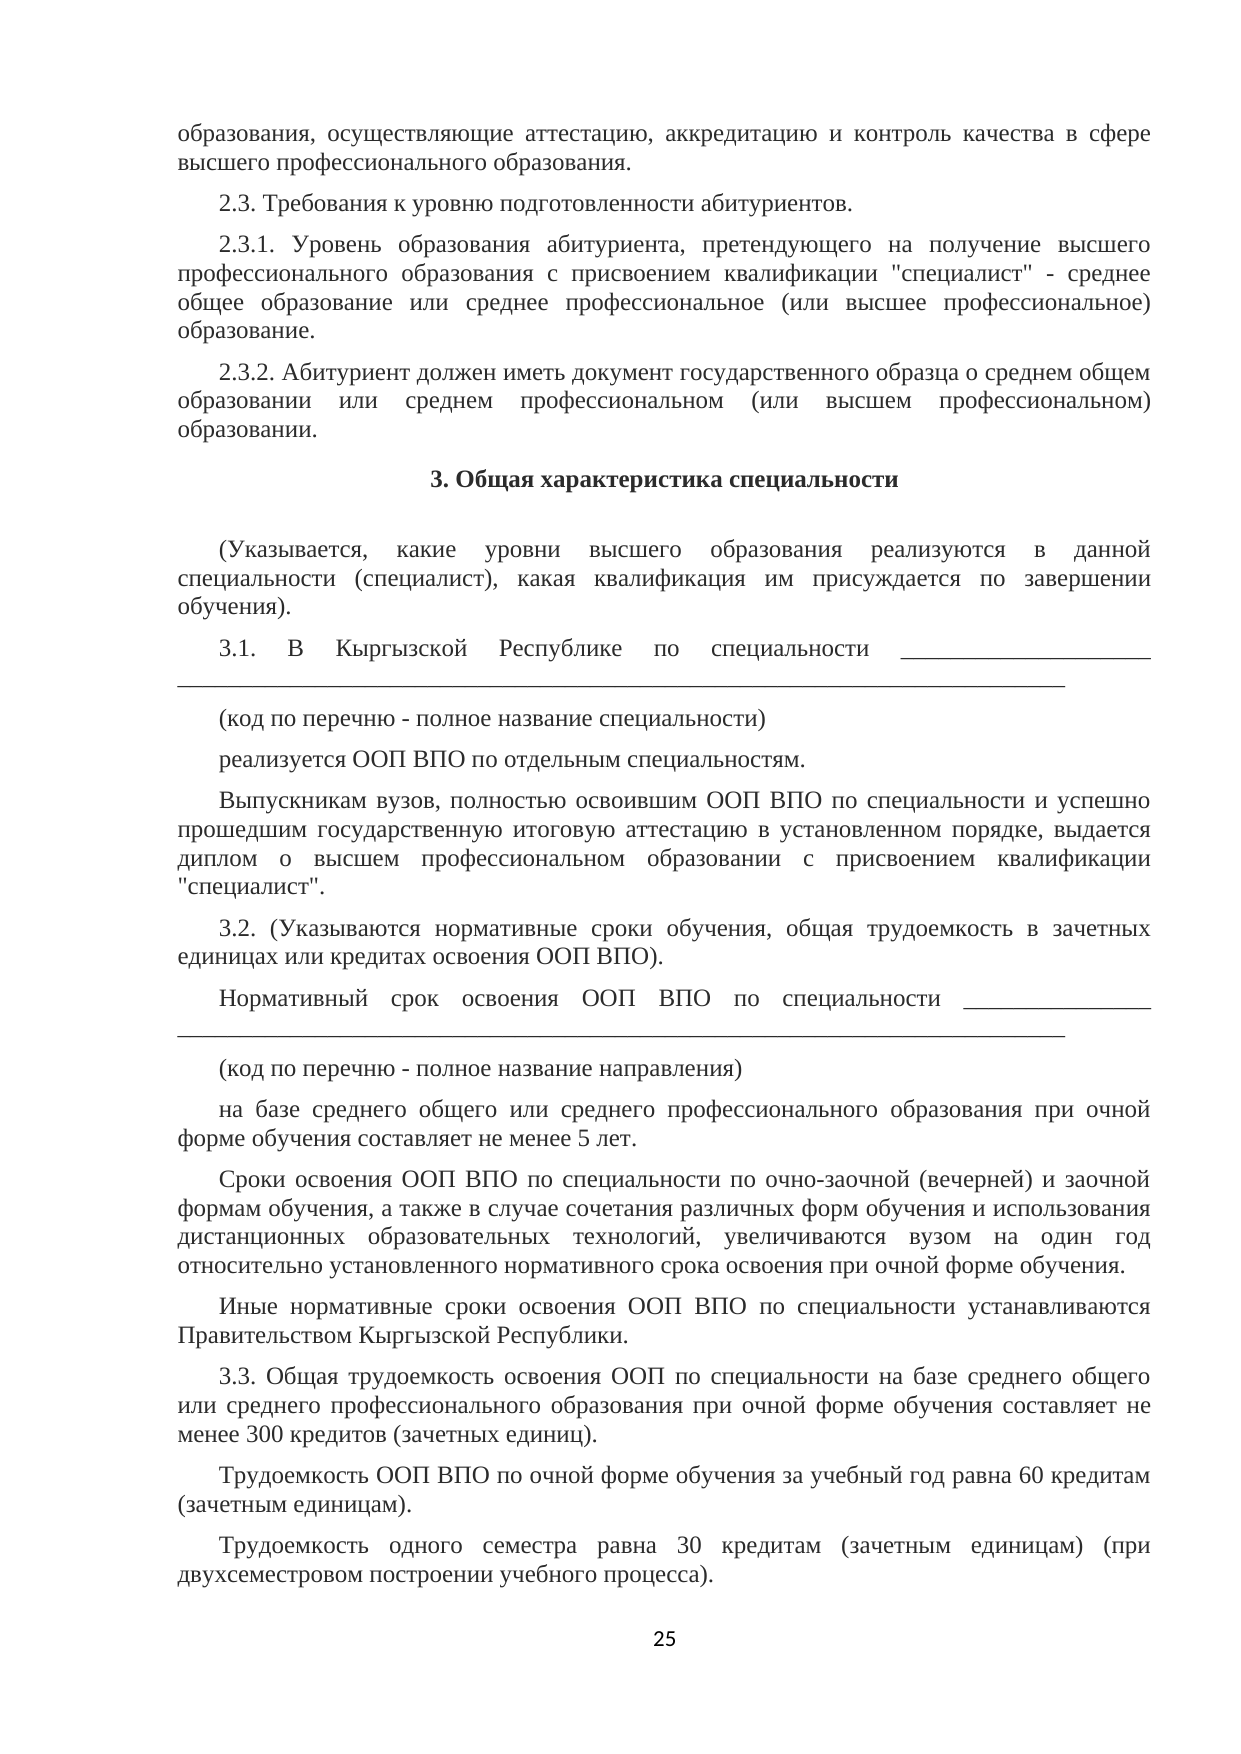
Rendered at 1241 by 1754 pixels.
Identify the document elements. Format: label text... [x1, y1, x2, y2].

text 2.3. Требования к уровню подготовленности абитуриентов. [177, 188, 1152, 217]
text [177, 118, 1152, 176]
text (код по перечню - полное название направления) [177, 1053, 1152, 1081]
text Нормативный срок освоения ООП ВПО по специальности _______________ _______________________________________________________________________ [177, 983, 1152, 1040]
text на базе среднего общего или среднего профессионального образования при очной форме обучения составляет не менее 5 лет. [177, 1094, 1152, 1151]
text 3.1. В Кыргызской Республике по специальности ____________________ _______________________________________________________________________ [177, 633, 1152, 690]
text Выпускникам вузов, полностью освоившим ООП ВПО по специальности и успешно прошедшим государственную итоговую аттестацию в установленном порядке, выдается диплом о высшем профессиональном образовании с присвоением квалификации "специалист". [177, 785, 1152, 900]
text реализуется ООП ВПО по отдельным специальностям. [177, 744, 1152, 773]
text 3.3. Общая трудоемкость освоения ООП по специальности на базе среднего общего или среднего профессионального образования при очной форме обучения составляет не менее 300 кредитов (зачетных единиц). [177, 1361, 1152, 1448]
text 3.2. (Указываются нормативные сроки обучения, общая трудоемкость в зачетных единицах или кредитах освоения ООП ВПО). [177, 913, 1152, 970]
text 2.3.1. Уровень образования абитуриента, претендующего на получение высшего профессионального образования с присвоением квалификации "специалист" - среднее общее образование или среднее профессиональное (или высшее профессиональное) образование. [177, 229, 1152, 344]
text Трудоемкость ООП ВПО по очной форме обучения за учебный год равна 60 кредитам (зачетным единицам). [177, 1460, 1152, 1518]
text Трудоемкость одного семестра равна 30 кредитам (зачетным единицам) (при двухсеместровом построении учебного процесса). [177, 1530, 1152, 1588]
text Иные нормативные сроки освоения ООП ВПО по специальности устанавливаются Правительством Кыргызской Республики. [177, 1291, 1152, 1349]
text 3. Общая характеристика специальности [177, 464, 1152, 493]
text Сроки освоения ООП ВПО по специальности по очно-заочной (вечерней) и заочной формам обучения, а также в случае сочетания различных форм обучения и использования дистанционных образовательных технологий, увеличиваются вузом на один год относительно установленного нормативного срока освоения при очной форме обучения. [177, 1164, 1152, 1279]
text (Указывается, какие уровни высшего образования реализуются в данной специальности (специалист), какая квалификация им присуждается по завершении обучения). [177, 534, 1152, 620]
text (код по перечню - полное название специальности) [177, 703, 1152, 731]
text 2.3.2. Абитуриент должен иметь документ государственного образца о среднем общем образовании или среднем профессиональном (или высшем профессиональном) образовании. [177, 357, 1152, 443]
